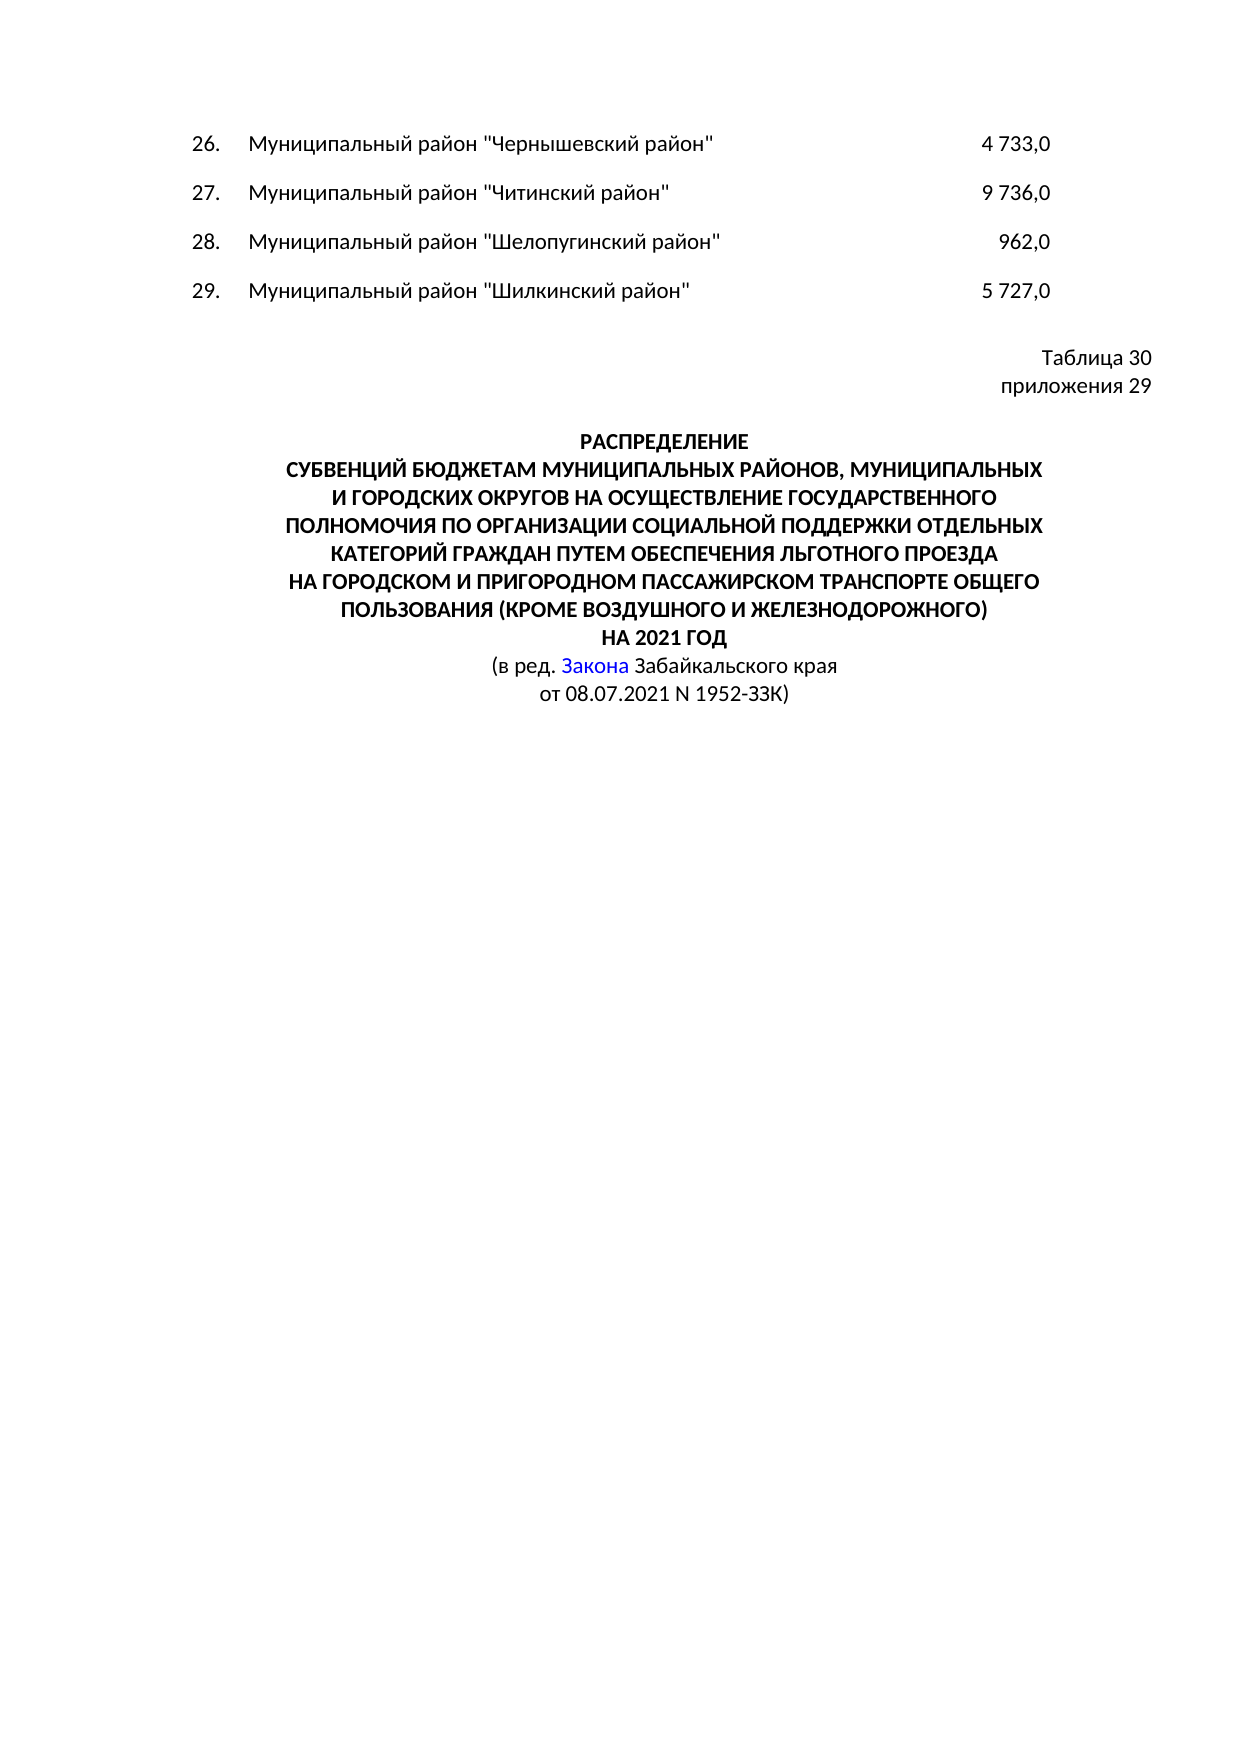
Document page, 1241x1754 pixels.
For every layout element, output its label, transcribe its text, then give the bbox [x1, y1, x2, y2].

title РАСПРЕДЕЛЕНИЕ [177, 427, 1152, 455]
text Таблица 30 [177, 343, 1152, 371]
title СУБВЕНЦИЙ БЮДЖЕТАМ МУНИЦИПАЛЬНЫХ РАЙОНОВ, МУНИЦИПАЛЬНЫХ [177, 455, 1152, 483]
title ПОЛНОМОЧИЯ ПО ОРГАНИЗАЦИИ СОЦИАЛЬНОЙ ПОДДЕРЖКИ ОТДЕЛЬНЫХ [177, 511, 1152, 539]
title ПОЛЬЗОВАНИЯ (КРОМЕ ВОЗДУШНОГО И ЖЕЛЕЗНОДОРОЖНОГО) [177, 595, 1152, 623]
text от 08.07.2021 N 1952-ЗЗК) [177, 679, 1152, 707]
title НА ГОРОДСКОМ И ПРИГОРОДНОМ ПАССАЖИРСКОМ ТРАНСПОРТЕ ОБЩЕГО [177, 567, 1152, 595]
title НА 2021 ГОД [177, 623, 1152, 651]
text приложения 29 [177, 371, 1152, 399]
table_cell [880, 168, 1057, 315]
title И ГОРОДСКИХ ОКРУГОВ НА ОСУЩЕСТВЛЕНИЕ ГОСУДАРСТВЕННОГО [177, 483, 1152, 511]
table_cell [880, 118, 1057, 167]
title КАТЕГОРИЙ ГРАЖДАН ПУТЕМ ОБЕСПЕЧЕНИЯ ЛЬГОТНОГО ПРОЕЗДА [177, 539, 1152, 567]
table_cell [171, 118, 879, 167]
text (в ред. Закона Забайкальского края [177, 651, 1152, 679]
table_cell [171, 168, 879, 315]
